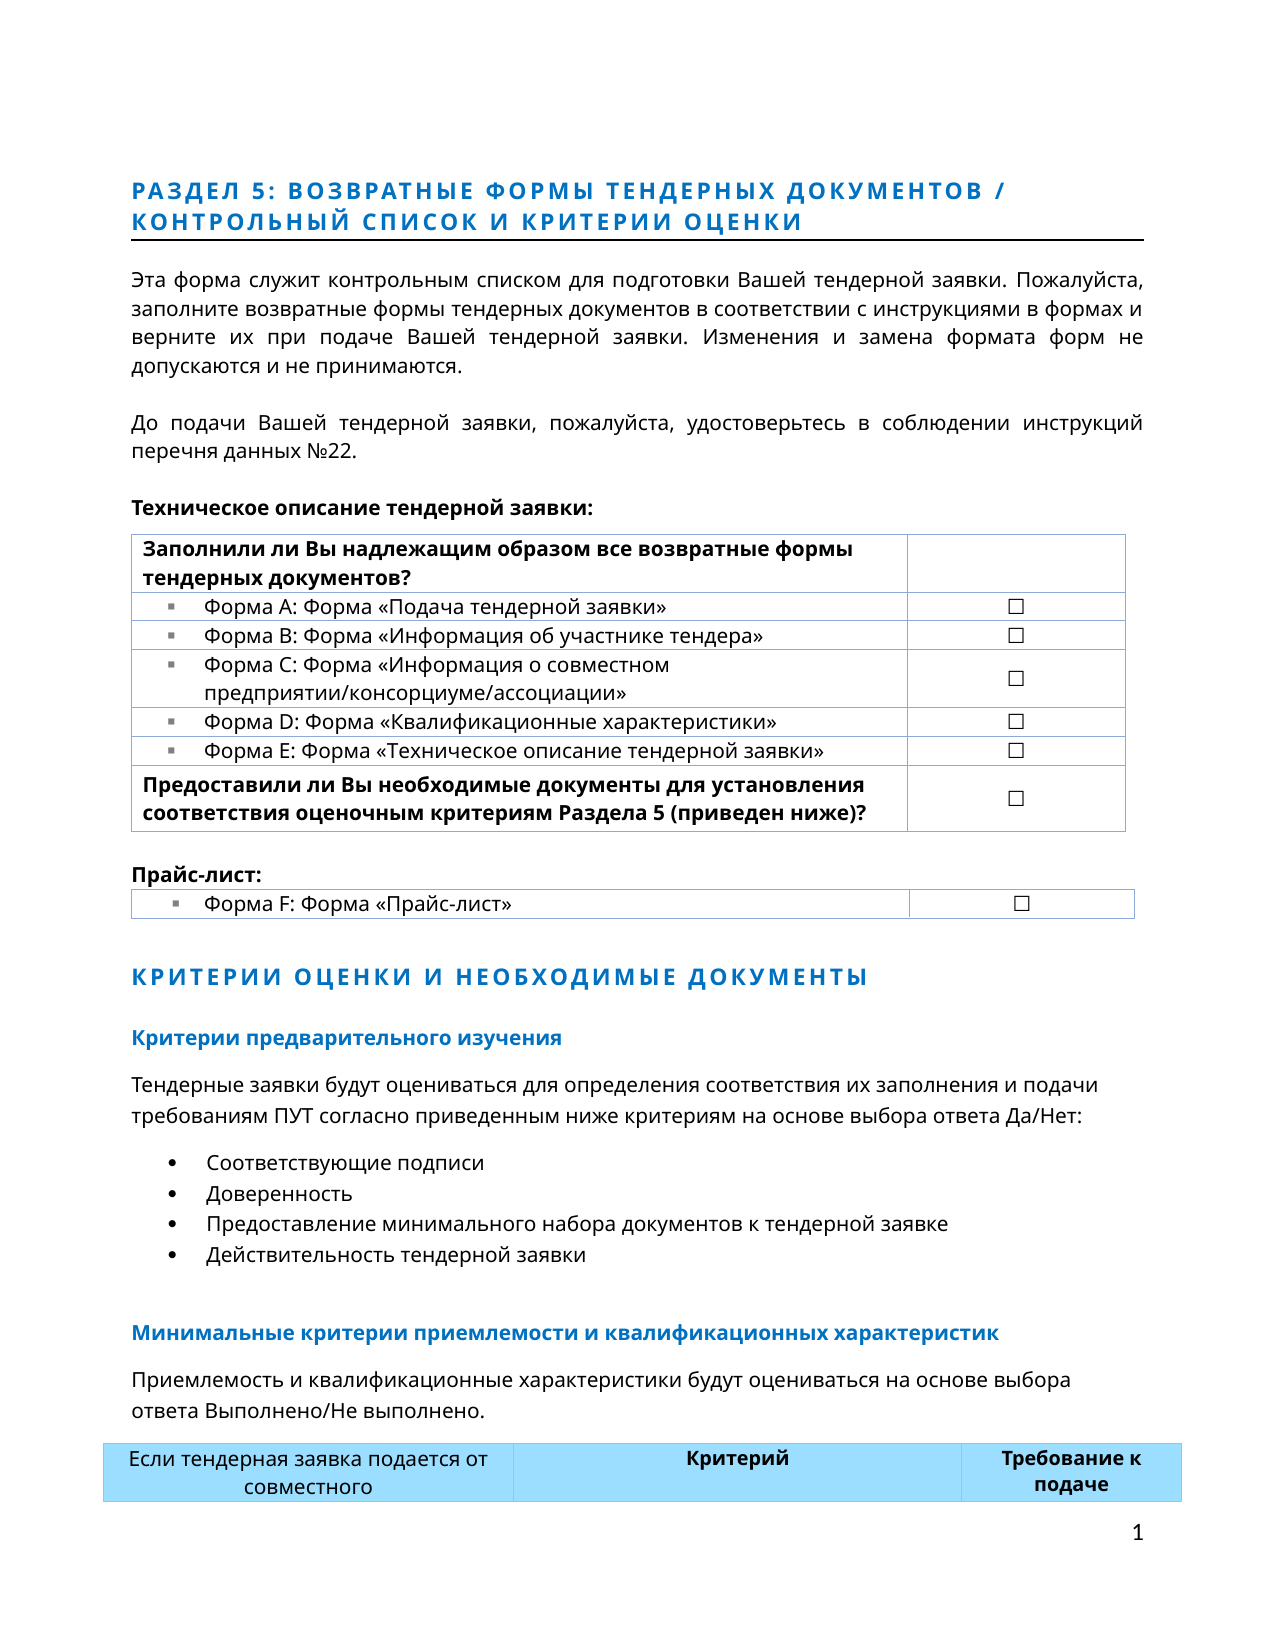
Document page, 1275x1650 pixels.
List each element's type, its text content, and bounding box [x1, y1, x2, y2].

list Соответствующие подписи [169, 1148, 1144, 1177]
table_header [910, 890, 1134, 917]
table_cell Форма E: Форма «Техническое описание тендерной заявки» [132, 737, 907, 765]
text Приемлемость и квалификационные характеристики будут оцениваться на основе выбора ответа Выполнено/Не выполнено. [131, 1365, 1144, 1424]
table_cell Форма А: Форма «Подача тендерной заявки» [132, 593, 907, 620]
list Доверенность [169, 1179, 1144, 1207]
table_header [104, 1444, 513, 1501]
table_header Заполнили ли Вы надлежащим образом все возвратные формы тендерных документов? [132, 535, 907, 591]
table_cell Форма В: Форма «Информация об участнике тендера» [132, 621, 907, 649]
table_header [908, 535, 1125, 591]
text Минимальные критерии приемлемости и квалификационных характеристик [131, 1318, 1144, 1346]
table_cell [908, 593, 1125, 620]
table_header Критерий [514, 1444, 961, 1501]
table_cell Предоставили ли Вы необходимые документы для установления соответствия оценочным критериям Раздела 5 (приведен ниже)? [132, 766, 907, 831]
list Предоставление минимального набора документов к тендерной заявке [169, 1209, 1144, 1238]
table_cell Форма С: Форма «Информация о совместном предприятии/консорциуме/ассоциации» [132, 650, 907, 707]
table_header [962, 1444, 1181, 1501]
text Тендерные заявки будут оцениваться для определения соответствия их заполнения и подачи требованиям ПУТ согласно приведенным ниже критериям на основе выбора ответа Да/Нет: [131, 1070, 1144, 1129]
subtitle Раздел 5: Возвратные формы тендерных документов / Контрольный список и критерии оценки [131, 175, 1144, 239]
text Эта форма служит контрольным списком для подготовки Вашей тендерной заявки. Пожалуйста, заполните возвратные формы тендерных документов в соответствии с инструкциями в формах и верните их при подаче Вашей тендерной заявки. Изменения и замена формата форм не допускаются и не принимаются. [131, 266, 1144, 379]
table_cell [908, 737, 1125, 765]
text Прайс-лист: [131, 860, 1144, 888]
text Техническое описание тендерной заявки: [131, 493, 1144, 522]
text До подачи Вашей тендерной заявки, пожалуйста, удостоверьтесь в соблюдении инструкций перечня данных №22. [131, 408, 1144, 465]
table_cell [908, 621, 1125, 649]
table_cell Форма D: Форма «Квалификационные характеристики» [132, 708, 907, 736]
text КРИТЕРИИ ОЦЕНКИ и необходимые документы [131, 961, 1144, 992]
table_cell [908, 708, 1125, 736]
text Критерии предварительного изучения [131, 1023, 1144, 1051]
list Действительность тендерной заявки [169, 1240, 1144, 1268]
table_cell [908, 650, 1125, 707]
table_cell [908, 766, 1125, 831]
table_header Форма F: Форма «Прайс-лист» [132, 890, 909, 917]
